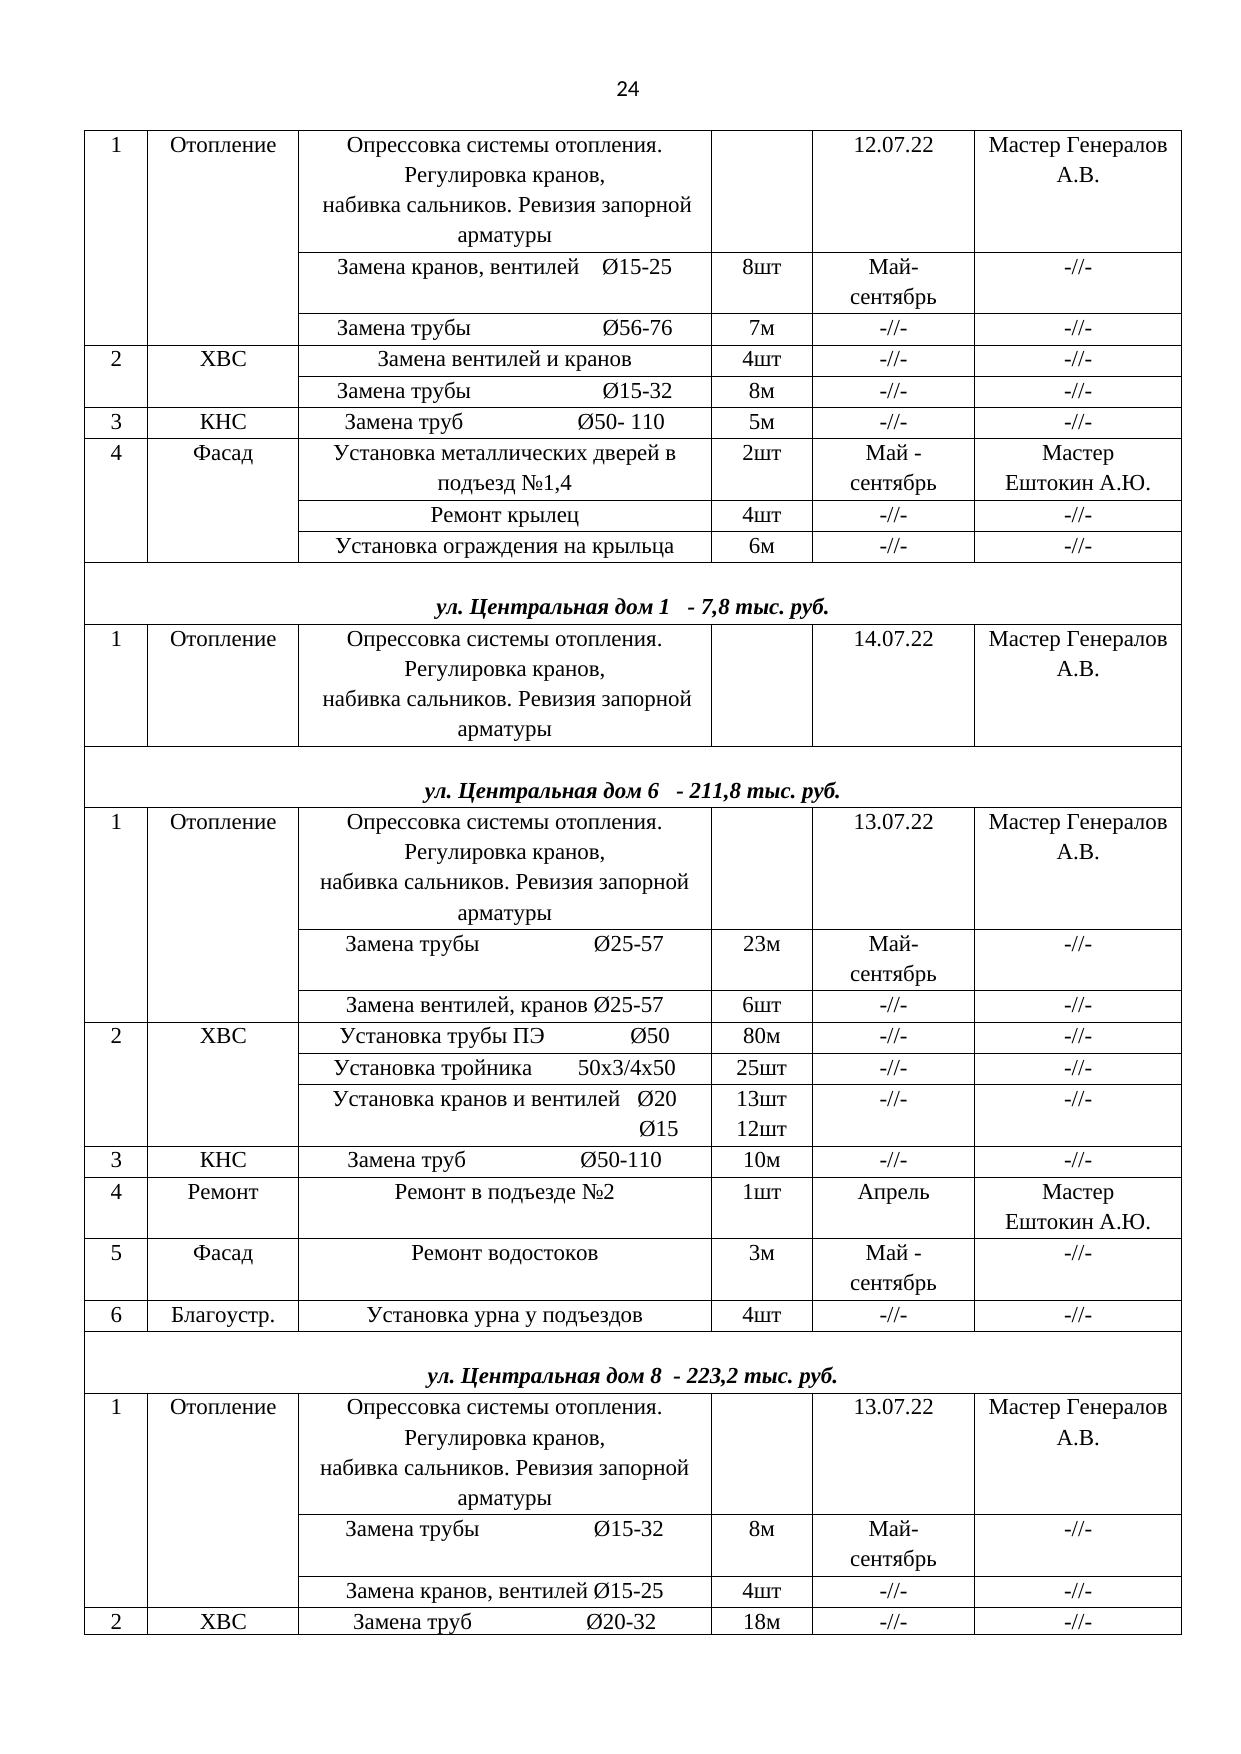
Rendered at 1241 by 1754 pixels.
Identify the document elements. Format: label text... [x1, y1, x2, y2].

table_cell -//- [813, 1608, 974, 1634]
table_cell 3м [712, 1239, 812, 1300]
table_cell -//- [813, 408, 974, 438]
table_cell 80м [712, 1023, 812, 1053]
table_cell -//- [975, 346, 1181, 376]
table_cell 4 [85, 439, 147, 562]
table_cell Мастер Генералов А.В. [975, 131, 1181, 252]
table_cell Отопление [148, 1394, 298, 1607]
table_cell Отопление [148, 808, 298, 1022]
table_cell 13.07.22 [813, 808, 974, 929]
table_cell Замена кранов, вентилей Ø15-25 [299, 1577, 711, 1607]
table_cell Ремонт [148, 1178, 298, 1238]
table_cell -//- [975, 408, 1181, 438]
table_cell 13шт 12шт [712, 1085, 812, 1146]
table_cell 8м [712, 377, 812, 407]
table_cell Ремонт водостоков [299, 1239, 711, 1300]
table_cell 4шт [712, 346, 812, 376]
table_cell Установка тройника 50х3/4х50 [299, 1054, 711, 1084]
table_cell Опрессовка системы отопления. Регулировка кранов, набивка сальников. Ревизия запорной арматуры [299, 1394, 711, 1514]
table_cell ХВС [148, 1023, 298, 1146]
table_cell Май - сентябрь [813, 1239, 974, 1300]
table_cell Мастер Генералов А.В. [975, 808, 1181, 929]
table_cell Май - сентябрь [813, 439, 974, 500]
table_cell 1 [85, 1394, 147, 1607]
table_cell -//- [975, 991, 1181, 1022]
table_cell Май- сентябрь [813, 930, 974, 990]
table_cell Установка трубы ПЭ Ø50 [299, 1023, 711, 1053]
table_cell 25шт [712, 1054, 812, 1084]
table_cell 1 [85, 625, 147, 746]
table_cell -//- [975, 1608, 1181, 1634]
table_cell -//- [813, 1301, 974, 1331]
table_cell Ремонт крылец [299, 501, 711, 531]
table_cell [712, 1394, 812, 1514]
table_cell -//- [975, 1054, 1181, 1084]
table_cell -//- [975, 377, 1181, 407]
table_cell Замена трубы Ø15-32 [299, 377, 711, 407]
table_cell Благоустр. [148, 1301, 298, 1331]
table_cell 7м [712, 314, 812, 344]
table_cell 4шт [712, 1301, 812, 1331]
table_cell Мастер Генералов А.В. [975, 1394, 1181, 1514]
table_cell 6 [85, 1301, 147, 1331]
table_cell Замена трубы Ø25-57 [299, 930, 711, 990]
table_cell ул. Центральная дом 6 - 211,8 тыс. руб. [85, 747, 1181, 807]
table_cell Замена труб Ø20-32 [299, 1608, 711, 1634]
table_cell [712, 808, 812, 929]
table_cell КНС [148, 1147, 298, 1177]
table_cell 1 [85, 808, 147, 1022]
table_cell 10м [712, 1147, 812, 1177]
table_cell 6шт [712, 991, 812, 1022]
table_cell 3 [85, 408, 147, 438]
table_cell Мастер Ештокин А.Ю. [975, 1178, 1181, 1238]
table_cell 23м [712, 930, 812, 990]
table_cell [712, 625, 812, 746]
table_cell ХВС [148, 346, 298, 407]
table_cell -//- [975, 1239, 1181, 1300]
table_cell Замена вентилей и кранов [299, 346, 711, 376]
table_cell Опрессовка системы отопления. Регулировка кранов, набивка сальников. Ревизия запорной арматуры [299, 131, 711, 252]
table_cell 12.07.22 [813, 131, 974, 252]
table_cell -//- [813, 991, 974, 1022]
table_cell Замена трубы Ø56-76 [299, 314, 711, 344]
table_cell -//- [975, 930, 1181, 990]
table_cell -//- [975, 1301, 1181, 1331]
table_cell Замена труб Ø50- 110 [299, 408, 711, 438]
table_cell 6м [712, 532, 812, 562]
table_cell -//- [975, 1147, 1181, 1177]
table_cell 18м [712, 1608, 812, 1634]
table_cell Замена кранов, вентилей Ø15-25 [299, 253, 711, 313]
table_cell -//- [975, 501, 1181, 531]
table_cell -//- [813, 346, 974, 376]
table_cell Ремонт в подъезде №2 [299, 1178, 711, 1238]
table_cell Установка металлических дверей в подъезд №1,4 [299, 439, 711, 500]
table_cell -//- [975, 1577, 1181, 1607]
table_cell 5м [712, 408, 812, 438]
table_cell -//- [813, 1577, 974, 1607]
table_cell Май- сентябрь [813, 253, 974, 313]
table_cell 2 [85, 1023, 147, 1146]
table_cell -//- [975, 1023, 1181, 1053]
table_cell Фасад [148, 439, 298, 562]
table_cell 4шт [712, 1577, 812, 1607]
table_cell ул. Центральная дом 1 - 7,8 тыс. руб. [85, 563, 1181, 624]
table_cell Апрель [813, 1178, 974, 1238]
table_cell -//- [975, 532, 1181, 562]
table_cell -//- [975, 1515, 1181, 1576]
table_cell 14.07.22 [813, 625, 974, 746]
table_cell Фасад [148, 1239, 298, 1300]
table_cell -//- [813, 1147, 974, 1177]
table_cell -//- [975, 1085, 1181, 1146]
table_cell Установка кранов и вентилей Ø20 Ø15 [299, 1085, 711, 1146]
table_cell -//- [813, 377, 974, 407]
table_cell Мастер Ештокин А.Ю. [975, 439, 1181, 500]
table_cell Опрессовка системы отопления. Регулировка кранов, набивка сальников. Ревизия запорной арматуры [299, 808, 711, 929]
table_cell 8м [712, 1515, 812, 1576]
table_cell -//- [813, 501, 974, 531]
table_cell -//- [813, 532, 974, 562]
table_cell 1 [85, 131, 147, 344]
table_cell 4шт [712, 501, 812, 531]
table_cell 2 [85, 346, 147, 407]
table_cell Май- сентябрь [813, 1515, 974, 1576]
table_cell Установка ограждения на крыльца [299, 532, 711, 562]
table_cell 2 [85, 1608, 147, 1634]
table_cell Установка урна у подъездов [299, 1301, 711, 1331]
table_cell Замена труб Ø50-110 [299, 1147, 711, 1177]
table_cell Опрессовка системы отопления. Регулировка кранов, набивка сальников. Ревизия запорной арматуры [299, 625, 711, 746]
table_cell -//- [975, 253, 1181, 313]
table_cell -//- [813, 1085, 974, 1146]
table_cell ХВС [148, 1608, 298, 1634]
table_cell Мастер Генералов А.В. [975, 625, 1181, 746]
table_cell 4 [85, 1178, 147, 1238]
table_cell [712, 131, 812, 252]
table_cell 5 [85, 1239, 147, 1300]
table_cell 1шт [712, 1178, 812, 1238]
table_cell -//- [813, 1023, 974, 1053]
table_cell Отопление [148, 131, 298, 344]
table_cell 3 [85, 1147, 147, 1177]
table_cell -//- [813, 1054, 974, 1084]
table_cell ул. Центральная дом 8 - 223,2 тыс. руб. [85, 1332, 1181, 1392]
table_cell Замена вентилей, кранов Ø25-57 [299, 991, 711, 1022]
table_cell КНС [148, 408, 298, 438]
table_cell 8шт [712, 253, 812, 313]
table_cell -//- [813, 314, 974, 344]
table_cell Отопление [148, 625, 298, 746]
table_cell -//- [975, 314, 1181, 344]
table_cell Замена трубы Ø15-32 [299, 1515, 711, 1576]
table_cell 13.07.22 [813, 1394, 974, 1514]
table_cell 2шт [712, 439, 812, 500]
